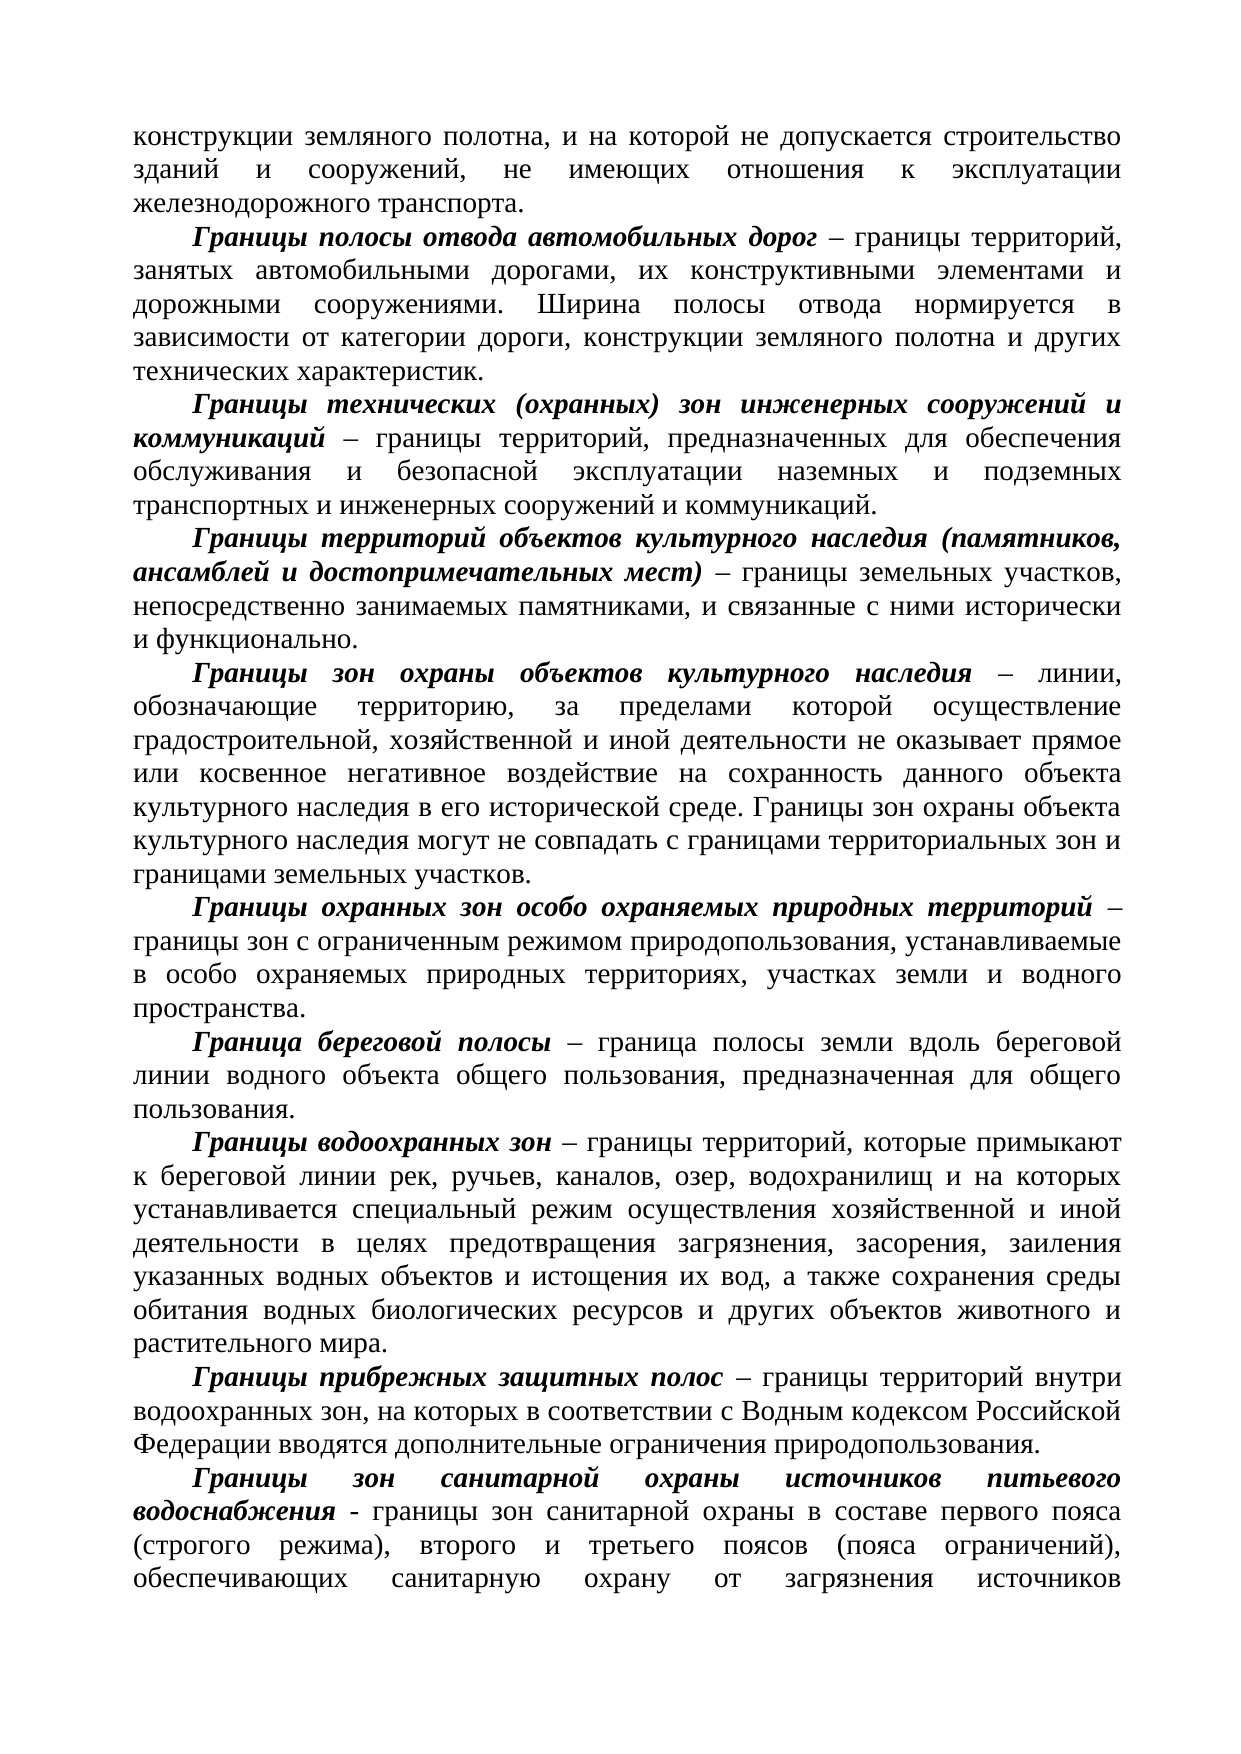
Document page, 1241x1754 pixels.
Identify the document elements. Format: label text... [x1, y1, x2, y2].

text Границы технических (охранных) зон инженерных сооружений и коммуникаций – границы территорий, предназначенных для обеспечения обслуживания и безопасной эксплуатации наземных и подземных транспортных и инженерных сооружений и коммуникаций. [133, 386, 1122, 521]
text Границы водоохранных зон – границы территорий, которые примыкают к береговой линии рек, ручьев, каналов, озер, водохранилищ и на которых устанавливается специальный режим осуществления хозяйственной и иной деятельности в целях предотвращения загрязнения, засорения, заиления указанных водных объектов и истощения их вод, а также сохранения среды обитания водных биологических ресурсов и других объектов животного и растительного мира. [133, 1124, 1122, 1359]
text Границы зон охраны объектов культурного наследия – линии, обозначающие территорию, за пределами которой осуществление градостроительной, хозяйственной и иной деятельности не оказывает прямое или косвенное негативное воздействие на сохранность данного объекта культурного наследия в его исторической среде. Границы зон охраны объекта культурного наследия могут не совпадать с границами территориальных зон и границами земельных участков. [133, 655, 1122, 889]
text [133, 118, 1122, 219]
text Границы территорий объектов культурного наследия (памятников, ансамблей и достопримечательных мест) – границы земельных участков, непосредственно занимаемых памятниками, и связанные с ними исторически и функционально. [133, 521, 1122, 655]
text Границы прибрежных защитных полос – границы территорий внутри водоохранных зон, на которых в соответствии с Водным кодексом Российской Федерации вводятся дополнительные ограничения природопользования. [133, 1359, 1122, 1460]
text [133, 1460, 1122, 1594]
text Граница береговой полосы – граница полосы земли вдоль береговой линии водного объекта общего пользования, предназначенная для общего пользования. [133, 1024, 1122, 1124]
text Границы охранных зон особо охраняемых природных территорий – границы зон с ограниченным режимом природопользования, устанавливаемые в особо охраняемых природных территориях, участках земли и водного пространства. [133, 889, 1122, 1024]
text Границы полосы отвода автомобильных дорог – границы территорий, занятых автомобильными дорогами, их конструктивными элементами и дорожными сооружениями. Ширина полосы отвода нормируется в зависимости от категории дороги, конструкции земляного полотна и других технических характеристик. [133, 219, 1122, 386]
